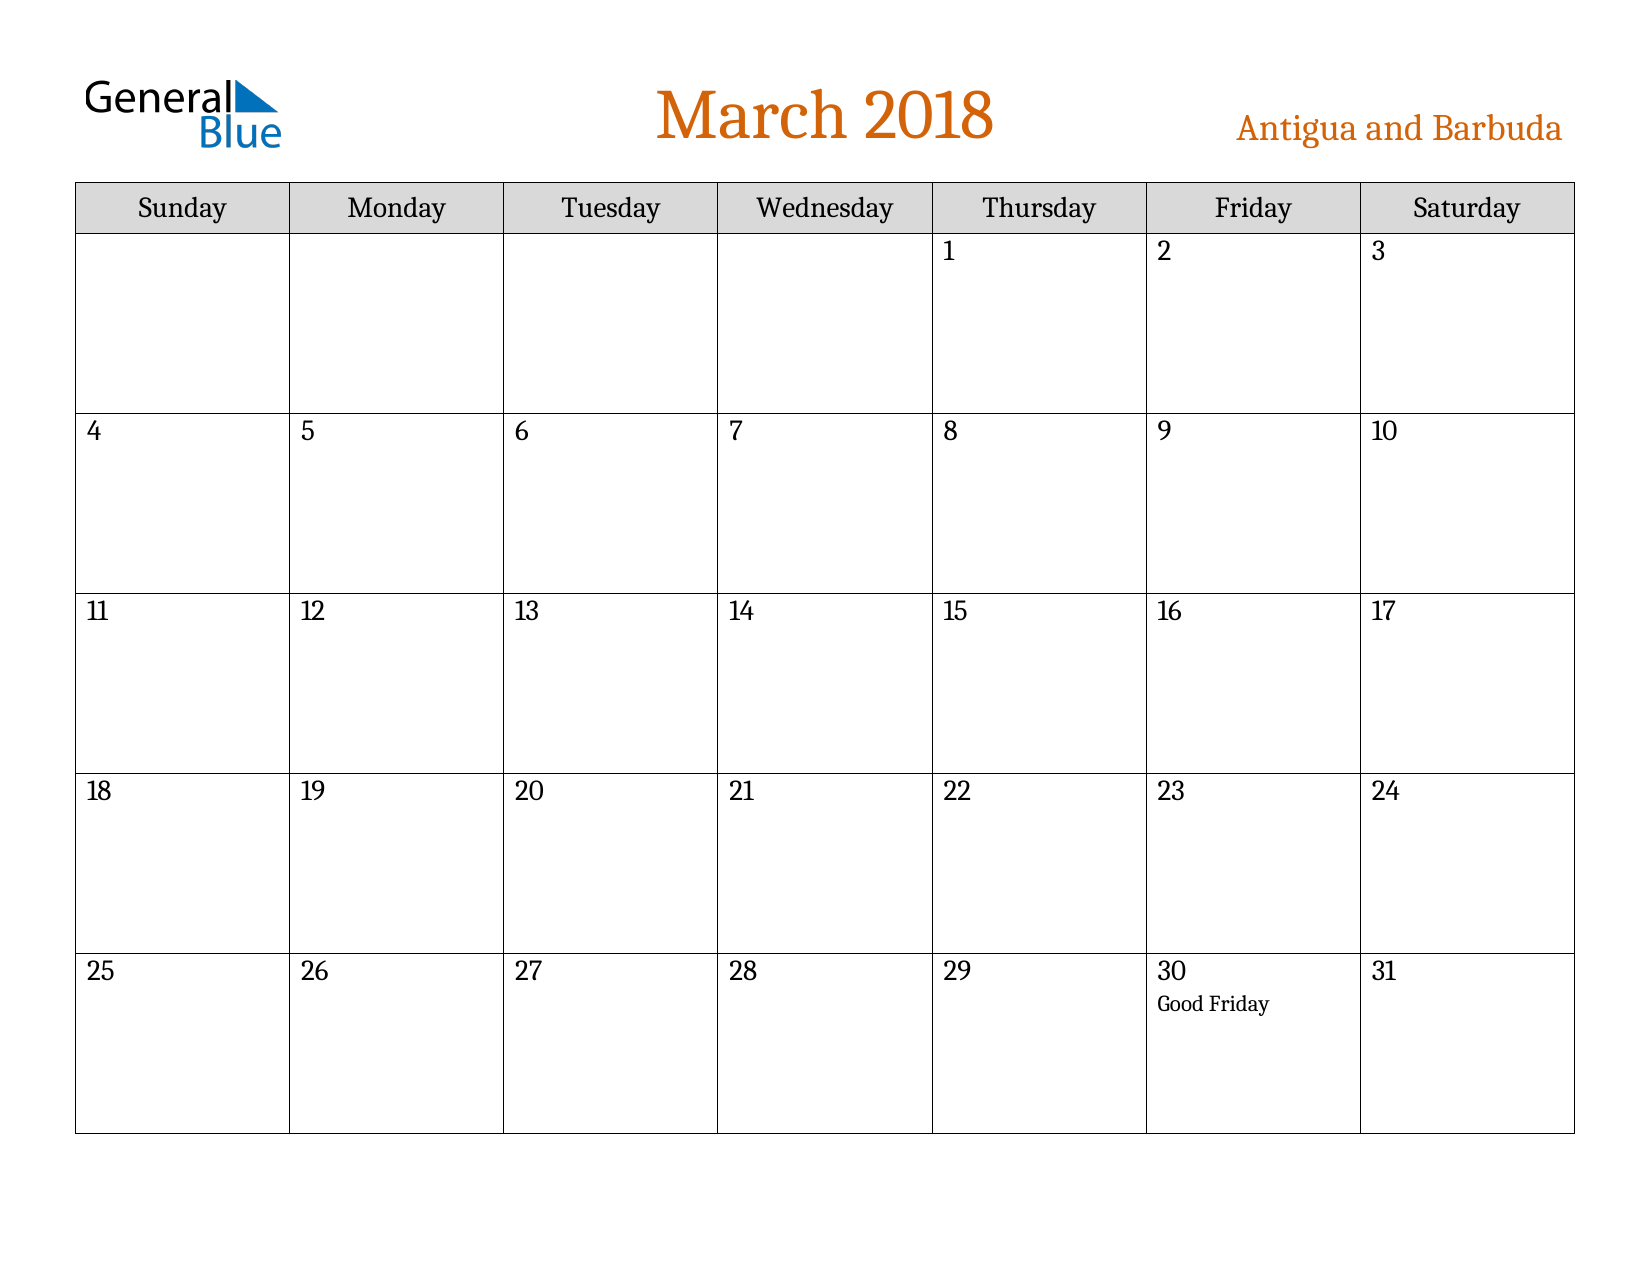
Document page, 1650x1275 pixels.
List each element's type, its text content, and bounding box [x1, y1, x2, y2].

table_cell [76, 270, 289, 413]
table_cell [290, 234, 503, 270]
table_cell [504, 630, 717, 773]
table_cell 16 [1147, 594, 1360, 630]
table_cell [933, 270, 1146, 413]
table_cell [718, 270, 932, 413]
table_cell [76, 450, 289, 593]
table_cell [76, 990, 289, 1133]
table_cell [933, 810, 1146, 953]
table_cell 13 [504, 594, 717, 630]
table_cell [290, 450, 503, 593]
table_header Antigua and Barbuda [1146, 75, 1574, 182]
table_cell 10 [1361, 414, 1574, 450]
table_cell [1147, 270, 1360, 413]
table_cell Thursday [933, 183, 1146, 233]
table_cell 31 [1361, 954, 1574, 990]
table_cell [1147, 450, 1360, 593]
table_cell 20 [504, 774, 717, 810]
table_cell [1361, 810, 1574, 953]
table_cell [290, 990, 503, 1133]
table_cell [933, 630, 1146, 773]
table_cell 8 [933, 414, 1146, 450]
table_header March 2018 [504, 75, 1146, 182]
table_cell [290, 810, 503, 953]
table_cell 27 [504, 954, 717, 990]
table_cell 5 [290, 414, 503, 450]
table_cell 23 [1147, 774, 1360, 810]
table_cell 11 [76, 594, 289, 630]
table_cell 3 [1361, 234, 1574, 270]
table_cell [718, 450, 932, 593]
table_cell 9 [1147, 414, 1360, 450]
table_cell 25 [76, 954, 289, 990]
table_cell Tuesday [504, 183, 717, 233]
table_cell [933, 450, 1146, 593]
table_cell 21 [718, 774, 932, 810]
table_cell 24 [1361, 774, 1574, 810]
table_cell [1361, 630, 1574, 773]
table_cell [1361, 450, 1574, 593]
table_cell [718, 234, 932, 270]
table_cell [718, 990, 932, 1133]
table_cell 1 [933, 234, 1146, 270]
table_cell 22 [933, 774, 1146, 810]
table_cell Monday [290, 183, 503, 233]
table_cell Sunday [76, 183, 289, 233]
table_cell [1147, 630, 1360, 773]
table_cell 7 [718, 414, 932, 450]
table_cell [718, 630, 932, 773]
table_cell [933, 990, 1146, 1133]
table_cell 14 [718, 594, 932, 630]
table_cell [504, 270, 717, 413]
table_cell [1361, 270, 1574, 413]
table_cell 2 [1147, 234, 1360, 270]
table_cell [290, 630, 503, 773]
table_cell 4 [76, 414, 289, 450]
table_header [76, 75, 503, 182]
table_cell [718, 810, 932, 953]
table_cell 29 [933, 954, 1146, 990]
table_cell Friday [1147, 183, 1360, 233]
table_cell [76, 234, 289, 270]
table_cell Good Friday [1147, 990, 1360, 1133]
table_cell Wednesday [718, 183, 932, 233]
table_cell 30 [1147, 954, 1360, 990]
table_cell [76, 630, 289, 773]
table_cell 26 [290, 954, 503, 990]
table_cell 28 [718, 954, 932, 990]
table_cell [504, 810, 717, 953]
table_cell [1147, 810, 1360, 953]
table_cell 18 [76, 774, 289, 810]
table_cell [504, 234, 717, 270]
table_cell 17 [1361, 594, 1574, 630]
table_cell 15 [933, 594, 1146, 630]
table_cell 12 [290, 594, 503, 630]
table_cell [504, 450, 717, 593]
table_cell [76, 810, 289, 953]
table_cell 19 [290, 774, 503, 810]
table_cell [1361, 990, 1574, 1133]
table_cell Saturday [1361, 183, 1574, 233]
table_cell 6 [504, 414, 717, 450]
table_cell [504, 990, 717, 1133]
table_cell [290, 270, 503, 413]
picture [86, 80, 281, 148]
